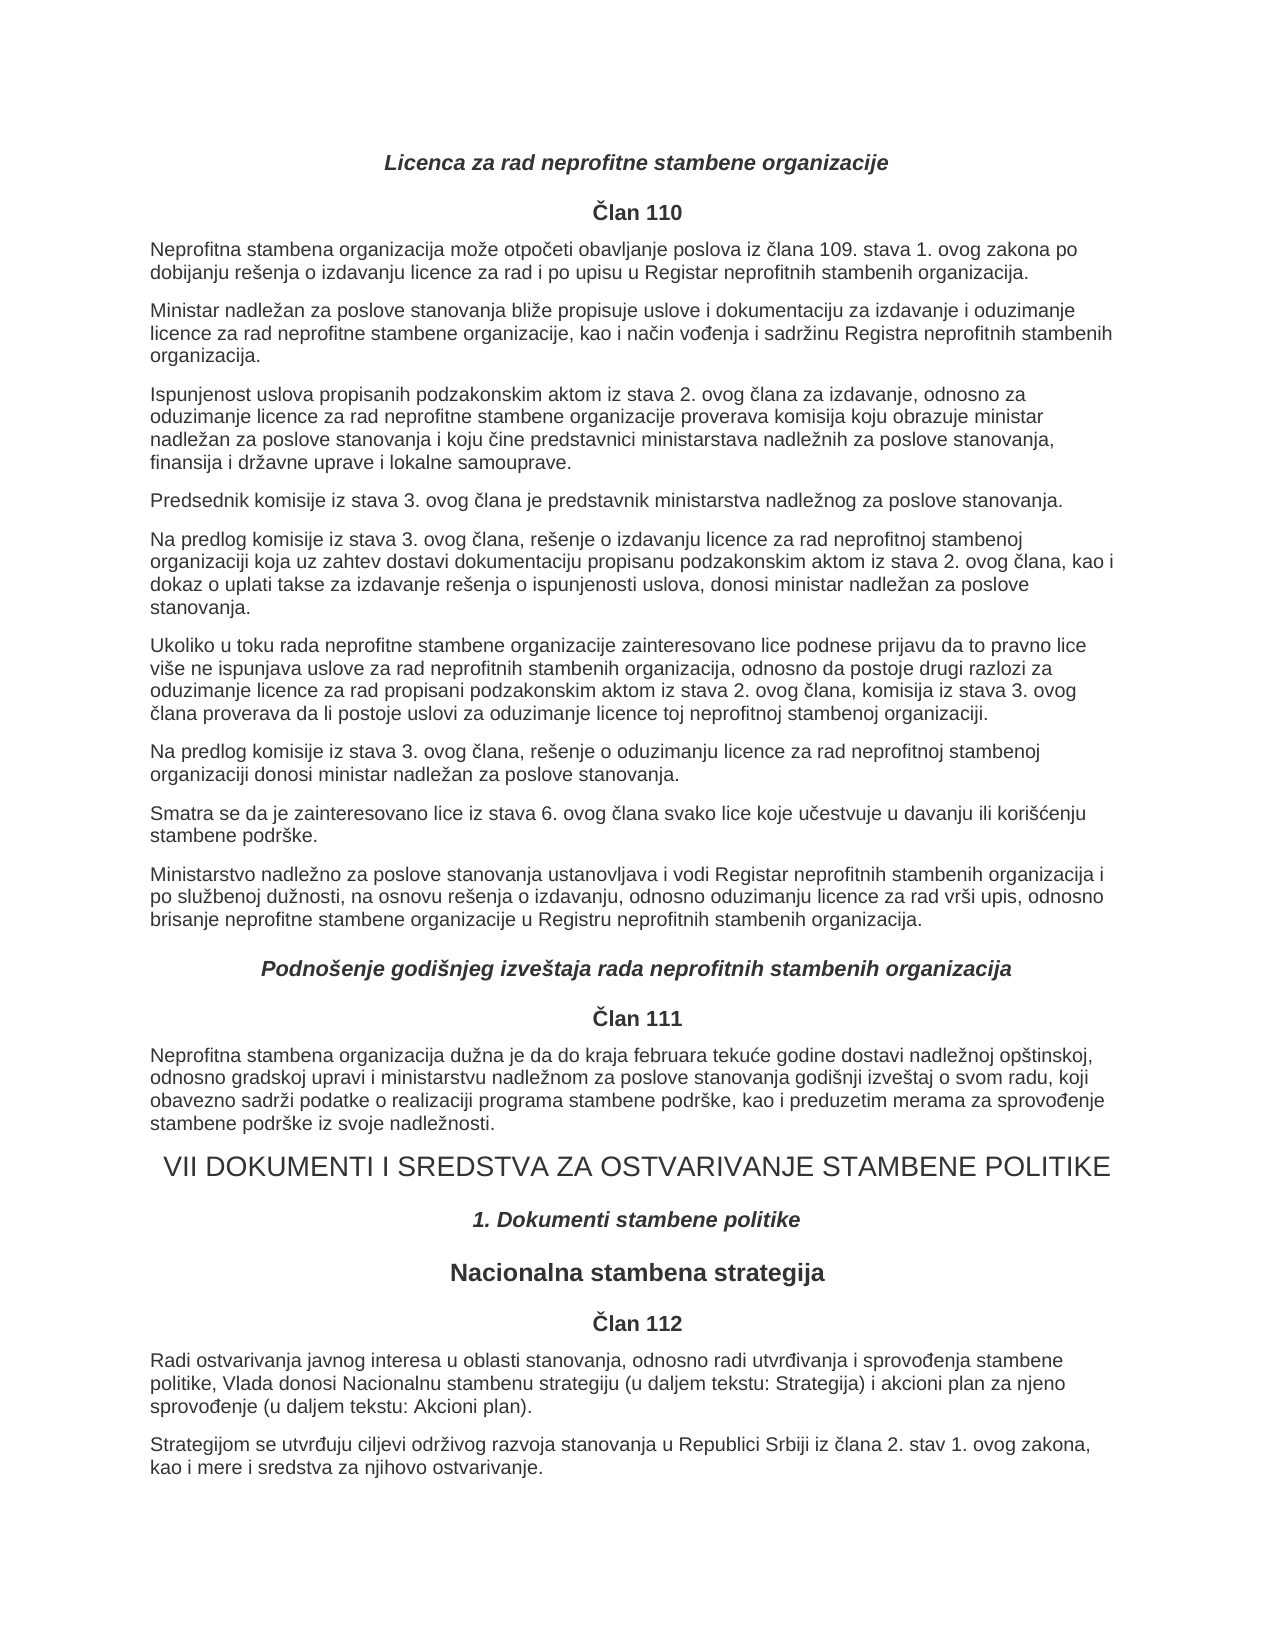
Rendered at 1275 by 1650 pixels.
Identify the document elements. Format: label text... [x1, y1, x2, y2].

text Predsednik komisije iz stava 3. ovog člana je predstavnik ministarstva nadležnog za poslove stanovanja. [150, 489, 1125, 512]
text Član 111 [150, 1006, 1125, 1031]
text Podnošenje godišnjeg izveštaja rada neprofitnih stambenih organizacija [150, 956, 1125, 981]
text Na predlog komisije iz stava 3. ovog člana, rešenje o izdavanju licence za rad neprofitnoj stambenoj organizaciji koja uz zahtev dostavi dokumentaciju propisanu podzakonskim aktom iz stava 2. ovog člana, kao i dokaz o uplati takse za izdavanje rešenja o ispunjenosti uslova, donosi ministar nadležan za poslove stanovanja. [150, 527, 1125, 618]
text Na predlog komisije iz stava 3. ovog člana, rešenje o oduzimanju licence za rad neprofitnoj stambenoj organizaciji donosi ministar nadležan za poslove stanovanja. [150, 740, 1125, 786]
text Licenca za rad neprofitne stambene organizacije [150, 150, 1125, 175]
text Radi ostvarivanja javnog interesa u oblasti stanovanja, odnosno radi utvrđivanja i sprovođenja stambene politike, Vlada donosi Nacionalnu stambenu strategiju (u daljem tekstu: Strategija) i akcioni plan za njeno sprovođenje (u daljem tekstu: Akcioni plan). [150, 1349, 1125, 1417]
text Ispunjenost uslova propisanih podzakonskim aktom iz stava 2. ovog člana za izdavanje, odnosno za oduzimanje licence za rad neprofitne stambene organizacije proverava komisija koju obrazuje ministar nadležan za poslove stanovanja i koju čine predstavnici ministarstava nadležnih za poslove stanovanja, finansija i državne uprave i lokalne samouprave. [150, 383, 1125, 473]
text Neprofitna stambena organizacija može otpočeti obavljanje poslova iz člana 109. stava 1. ovog zakona po dobijanju rešenja o izdavanju licence za rad i po upisu u Registar neprofitnih stambenih organizacija. [150, 238, 1125, 283]
text Strategijom se utvrđuju ciljevi održivog razvoja stanovanja u Republici Srbiji iz člana 2. stav 1. ovog zakona, kao i mere i sredstva za njihovo ostvarivanje. [150, 1433, 1125, 1478]
text VII DOKUMENTI I SREDSTVA ZA OSTVARIVANJE STAMBENE POLITIKE [150, 1150, 1125, 1182]
text Neprofitna stambena organizacija dužna je da do kraja februara tekuće godine dostavi nadležnoj opštinskoj, odnosno gradskoj upravi i ministarstvu nadležnom za poslove stanovanja godišnji izveštaj o svom radu, koji obavezno sadrži podatke o realizaciji programa stambene podrške, kao i preduzetim merama za sprovođenje stambene podrške iz svoje nadležnosti. [150, 1043, 1125, 1134]
text Ministarstvo nadležno za poslove stanovanja ustanovljava i vodi Registar neprofitnih stambenih organizacija i po službenoj dužnosti, na osnovu rešenja o izdavanju, odnosno oduzimanju licence za rad vrši upis, odnosno brisanje neprofitne stambene organizacije u Registru neprofitnih stambenih organizacija. [150, 862, 1125, 931]
text Član 110 [150, 200, 1125, 225]
text Ministar nadležan za poslove stanovanja bliže propisuje uslove i dokumentaciju za izdavanje i oduzimanje licence za rad neprofitne stambene organizacije, kao i način vođenja i sadržinu Registra neprofitnih stambenih organizacija. [150, 299, 1125, 367]
text 1. Dokumenti stambene politike [150, 1207, 1125, 1233]
text Nacionalna stambena strategija [150, 1258, 1125, 1286]
text Ukoliko u toku rada neprofitne stambene organizacije zainteresovano lice podnese prijavu da to pravno lice više ne ispunjava uslove za rad neprofitnih stambenih organizacija, odnosno da postoje drugi razlozi za oduzimanje licence za rad propisani podzakonskim aktom iz stava 2. ovog člana, komisija iz stava 3. ovog člana proverava da li postoje uslovi za oduzimanje licence toj neprofitnoj stambenoj organizaciji. [150, 634, 1125, 725]
text Član 112 [150, 1311, 1125, 1337]
text Smatra se da je zainteresovano lice iz stava 6. ovog člana svako lice koje učestvuje u davanju ili korišćenju stambene podrške. [150, 801, 1125, 847]
